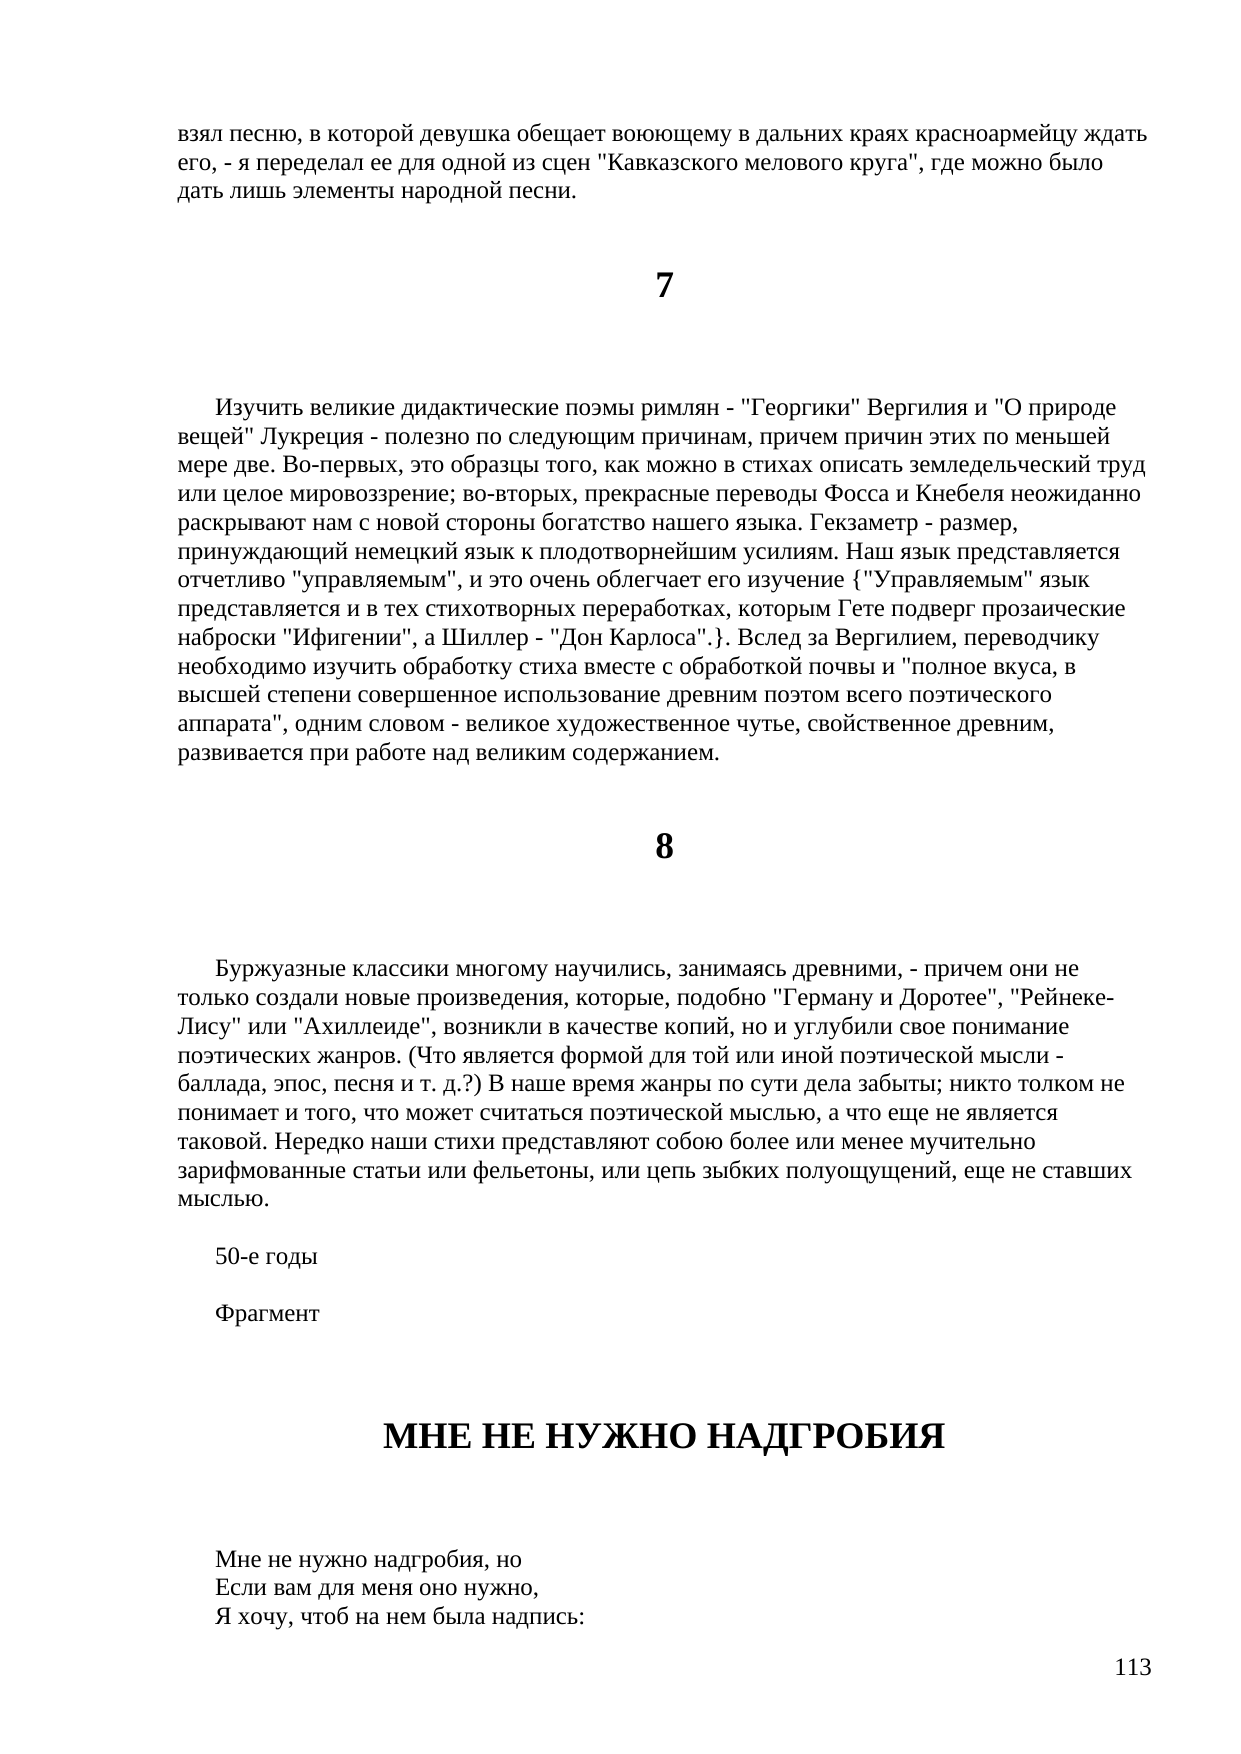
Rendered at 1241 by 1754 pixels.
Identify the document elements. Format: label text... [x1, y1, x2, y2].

text Изучить великие дидактические поэмы римлян - "Георгики" Вергилия и "О природе вещей" Лукреция - полезно по следующим причинам, причем причин этих по меньшей мере две. Во-первых, это образцы того, как можно в стихах описать земледельческий труд или целое мировоззрение; во-вторых, прекрасные переводы Фосса и Кнебеля неожиданно раскрывают нам с новой стороны богатство нашего языка. Гекзаметр - размер, принуждающий немецкий язык к плодотворнейшим усилиям. Наш язык представляется отчетливо "управляемым", и это очень облегчает его изучение {"Управляемым" язык представляется и в тех стихотворных переработках, которым Гете подверг прозаические наброски "Ифигении", а Шиллер - "Дон Карлоса".}. Вслед за Вергилием, переводчику необходимо изучить обработку стиха вместе с обработкой почвы и "полное вкуса, в высшей степени совершенное использование древним поэтом всего поэтического аппарата", одним словом - великое художественное чутье, свойственное древним, развивается при работе над великим содержанием. [177, 334, 1152, 794]
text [177, 1486, 1152, 1630]
subtitle МНЕ НЕ НУЖНО НАДГРОБИЯ [177, 1414, 1152, 1457]
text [177, 118, 1152, 233]
subtitle 7 [177, 262, 1152, 305]
text Буржуазные классики многому научились, занимаясь древними, - причем они не только создали новые произведения, которые, подобно "Герману и Доротее", "Рейнеке-Лису" или "Ахиллеиде", возникли в качестве копий, но и углубили свое понимание поэтических жанров. (Что является формой для той или иной поэтической мысли - баллада, эпос, песня и т. д.?) В наше время жанры по сути дела забыты; никто толком не понимает и того, что может считаться поэтической мыслью, а что еще не является таковой. Нередко наши стихи представляют собою более или менее мучительно зарифмованные статьи или фельетоны, или цепь зыбких полуощущений, еще не ставших мыслью. 50-е годы Фрагмент [177, 896, 1152, 1385]
subtitle 8 [177, 824, 1152, 867]
